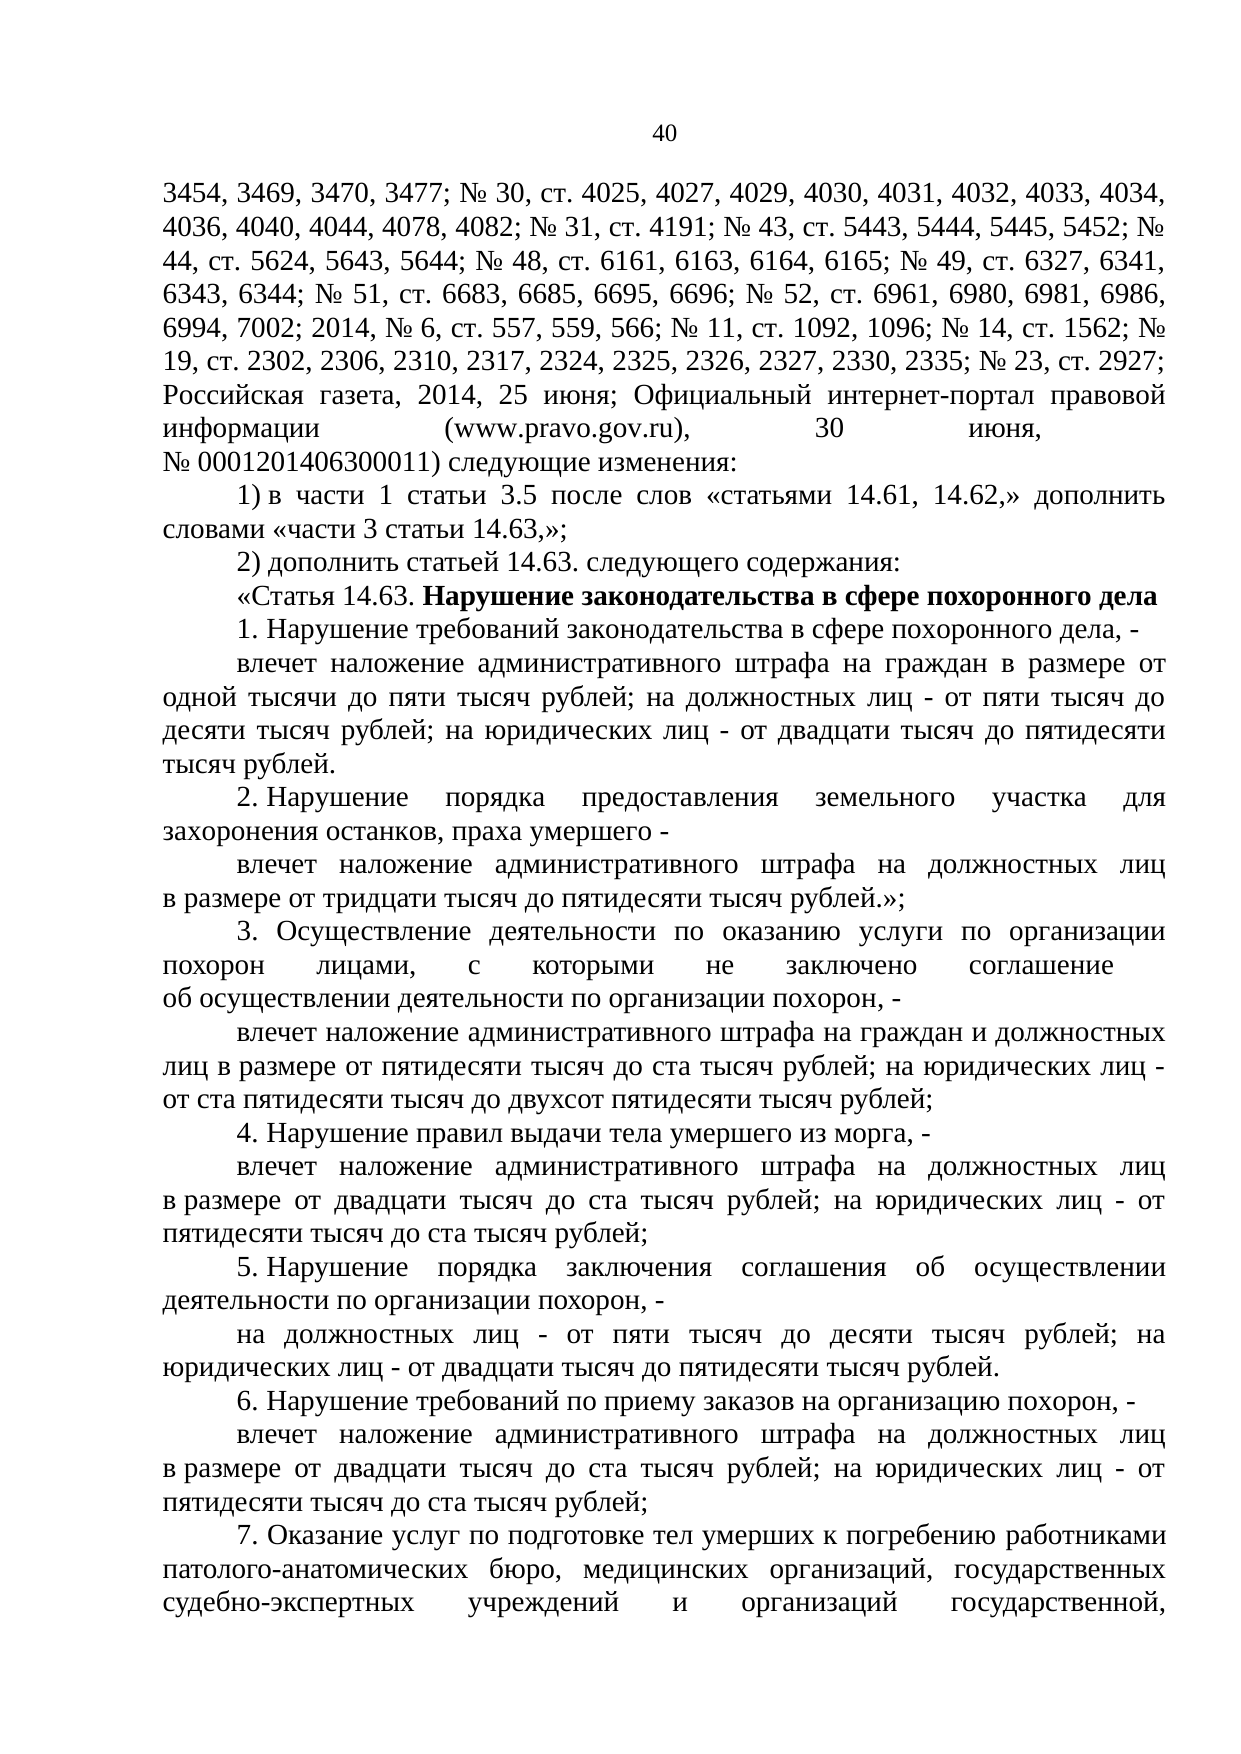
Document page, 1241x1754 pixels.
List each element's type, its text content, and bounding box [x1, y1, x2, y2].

text влечет наложение административного штрафа на граждан в размере от одной тысячи до пяти тысяч рублей; на должностных лиц - от пяти тысяч до десяти тысяч рублей; на юридических лиц - от двадцати тысяч до пятидесяти тысяч рублей. [162, 645, 1167, 779]
text влечет наложение административного штрафа на граждан и должностных лиц в размере от пятидесяти тысяч до ста тысяч рублей; на юридических лиц - от ста пятидесяти тысяч до двухсот пятидесяти тысяч рублей; [162, 1014, 1167, 1115]
text «Статья 14.63. Нарушение законодательства в сфере похоронного дела [162, 578, 1167, 612]
text на должностных лиц - от пяти тысяч до десяти тысяч рублей; на юридических лиц - от двадцати тысяч до пятидесяти тысяч рублей. [162, 1316, 1167, 1383]
text 3. Осуществление деятельности по оказанию услуги по организации похорон лицами, с которыми не заключено соглашение об осуществлении деятельности по организации похорон, - [162, 913, 1167, 1014]
list Нарушение правил выдачи тела умершего из морга, - [162, 1115, 1167, 1148]
list Нарушение порядка заключения соглашения об осуществлении деятельности по организации похорон, - [162, 1249, 1167, 1316]
text влечет наложение административного штрафа на должностных лиц в размере от двадцати тысяч до ста тысяч рублей; на юридических лиц - от пятидесяти тысяч до ста тысяч рублей; [162, 1417, 1167, 1517]
list дополнить статьей 14.63. следующего содержания: [162, 544, 1167, 578]
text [162, 176, 1167, 477]
text влечет наложение административного штрафа на должностных лиц в размере от тридцати тысяч до пятидесяти тысяч рублей.»; [162, 846, 1167, 913]
text влечет наложение административного штрафа на должностных лиц в размере от двадцати тысяч до ста тысяч рублей; на юридических лиц - от пятидесяти тысяч до ста тысяч рублей; [162, 1148, 1167, 1249]
list Нарушение требований по приему заказов на организацию похорон, - [162, 1383, 1167, 1417]
list Нарушение порядка предоставления земельного участка для захоронения останков, праха умершего - [162, 779, 1167, 846]
list Нарушение требований законодательства в сфере похоронного дела, - [162, 612, 1167, 645]
list в части 1 статьи 3.5 после слов «статьями 14.61, 14.62,» дополнить словами «части 3 статьи 14.63,»; [162, 477, 1167, 544]
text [162, 1517, 1167, 1618]
